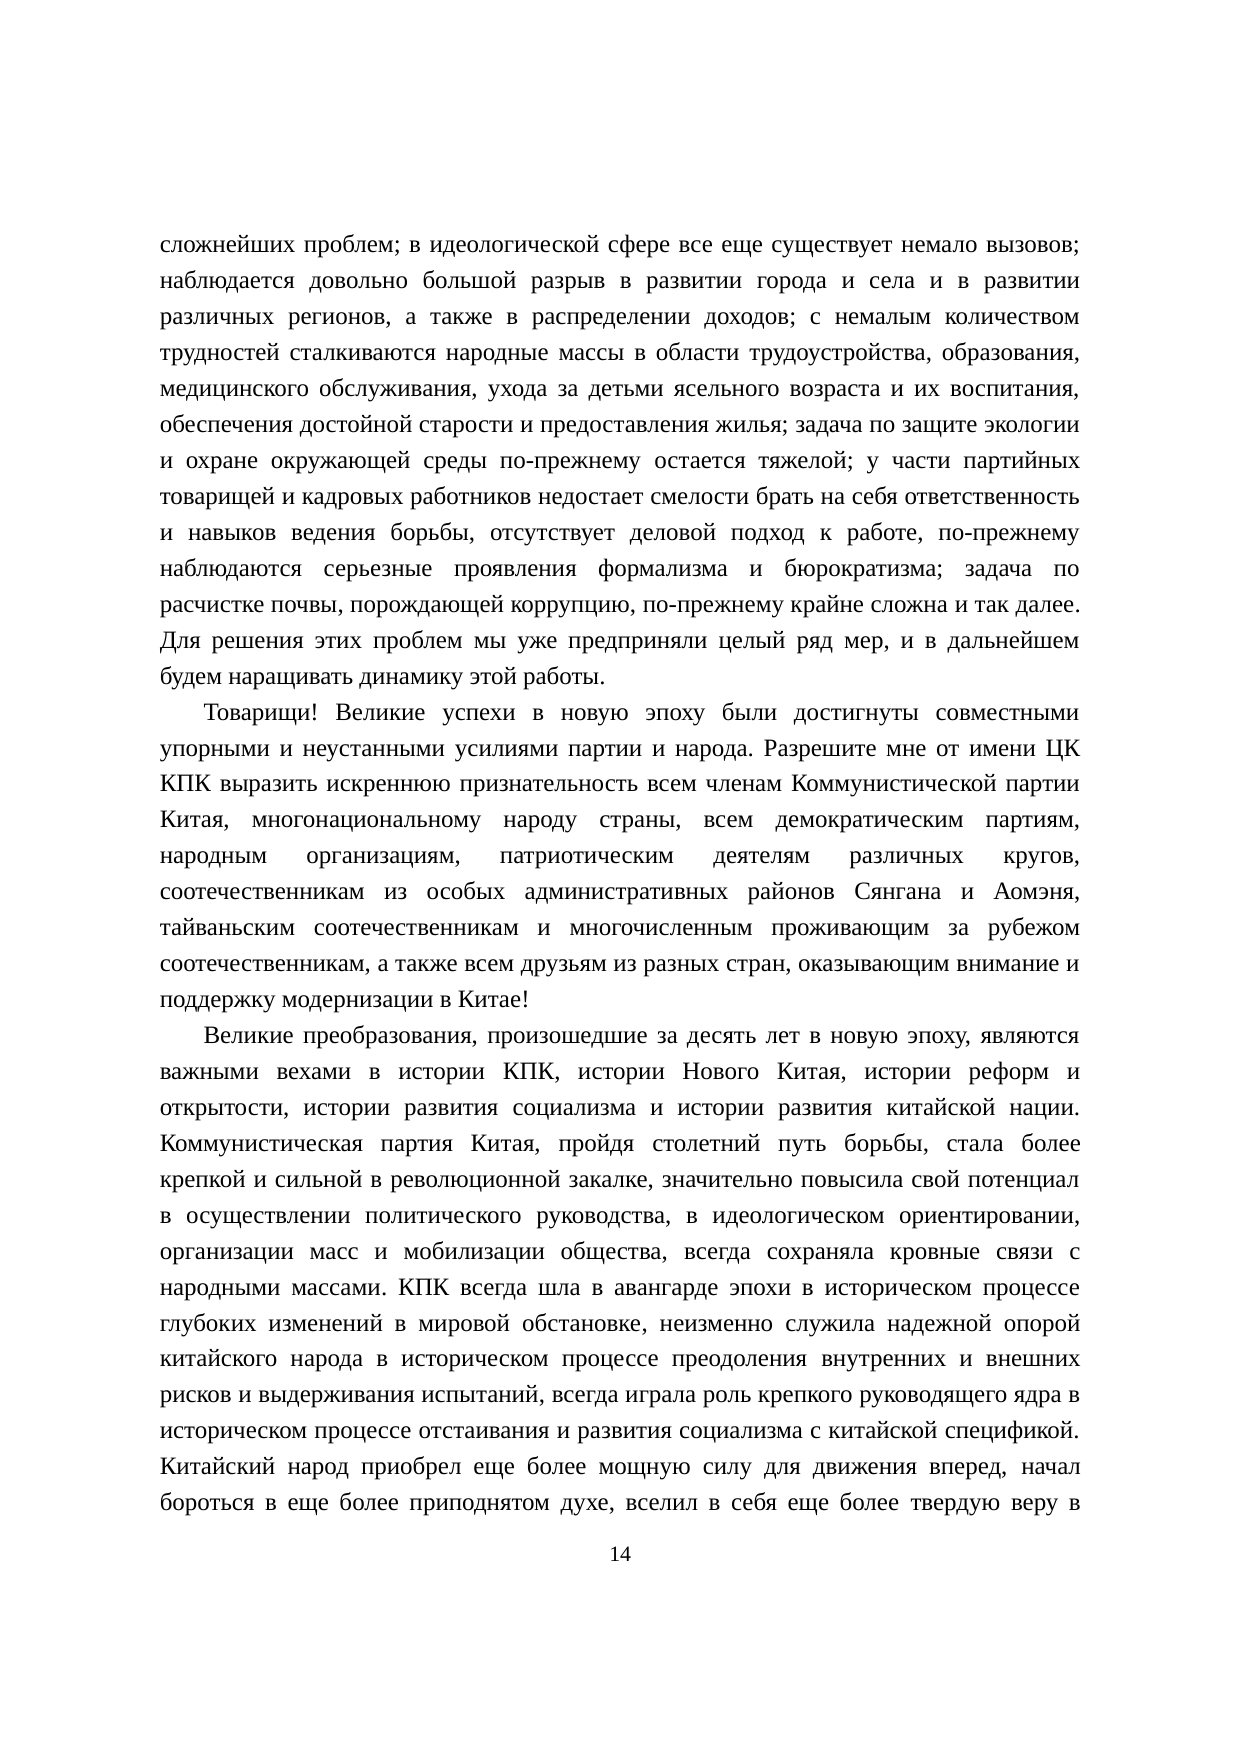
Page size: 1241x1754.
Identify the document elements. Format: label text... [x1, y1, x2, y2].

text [159, 229, 1081, 689]
text Товарищи! Великие успехи в новую эпоху были достигнуты совместными упорными и неустанными усилиями партии и народа. Разрешите мне от имени ЦК КПК выразить искреннюю признательность всем членам Коммунистической партии Китая, многонациональному народу страны, всем демократическим партиям, народным организациям, патриотическим деятелям различных кругов, соотечественникам из особых административных районов Сянгана и Аомэня, тайваньским соотечественникам и многочисленным проживающим за рубежом соотечественникам, а также всем друзьям из разных стран, оказывающим внимание и поддержку модернизации в Китае! [159, 697, 1081, 1013]
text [159, 1020, 1081, 1516]
